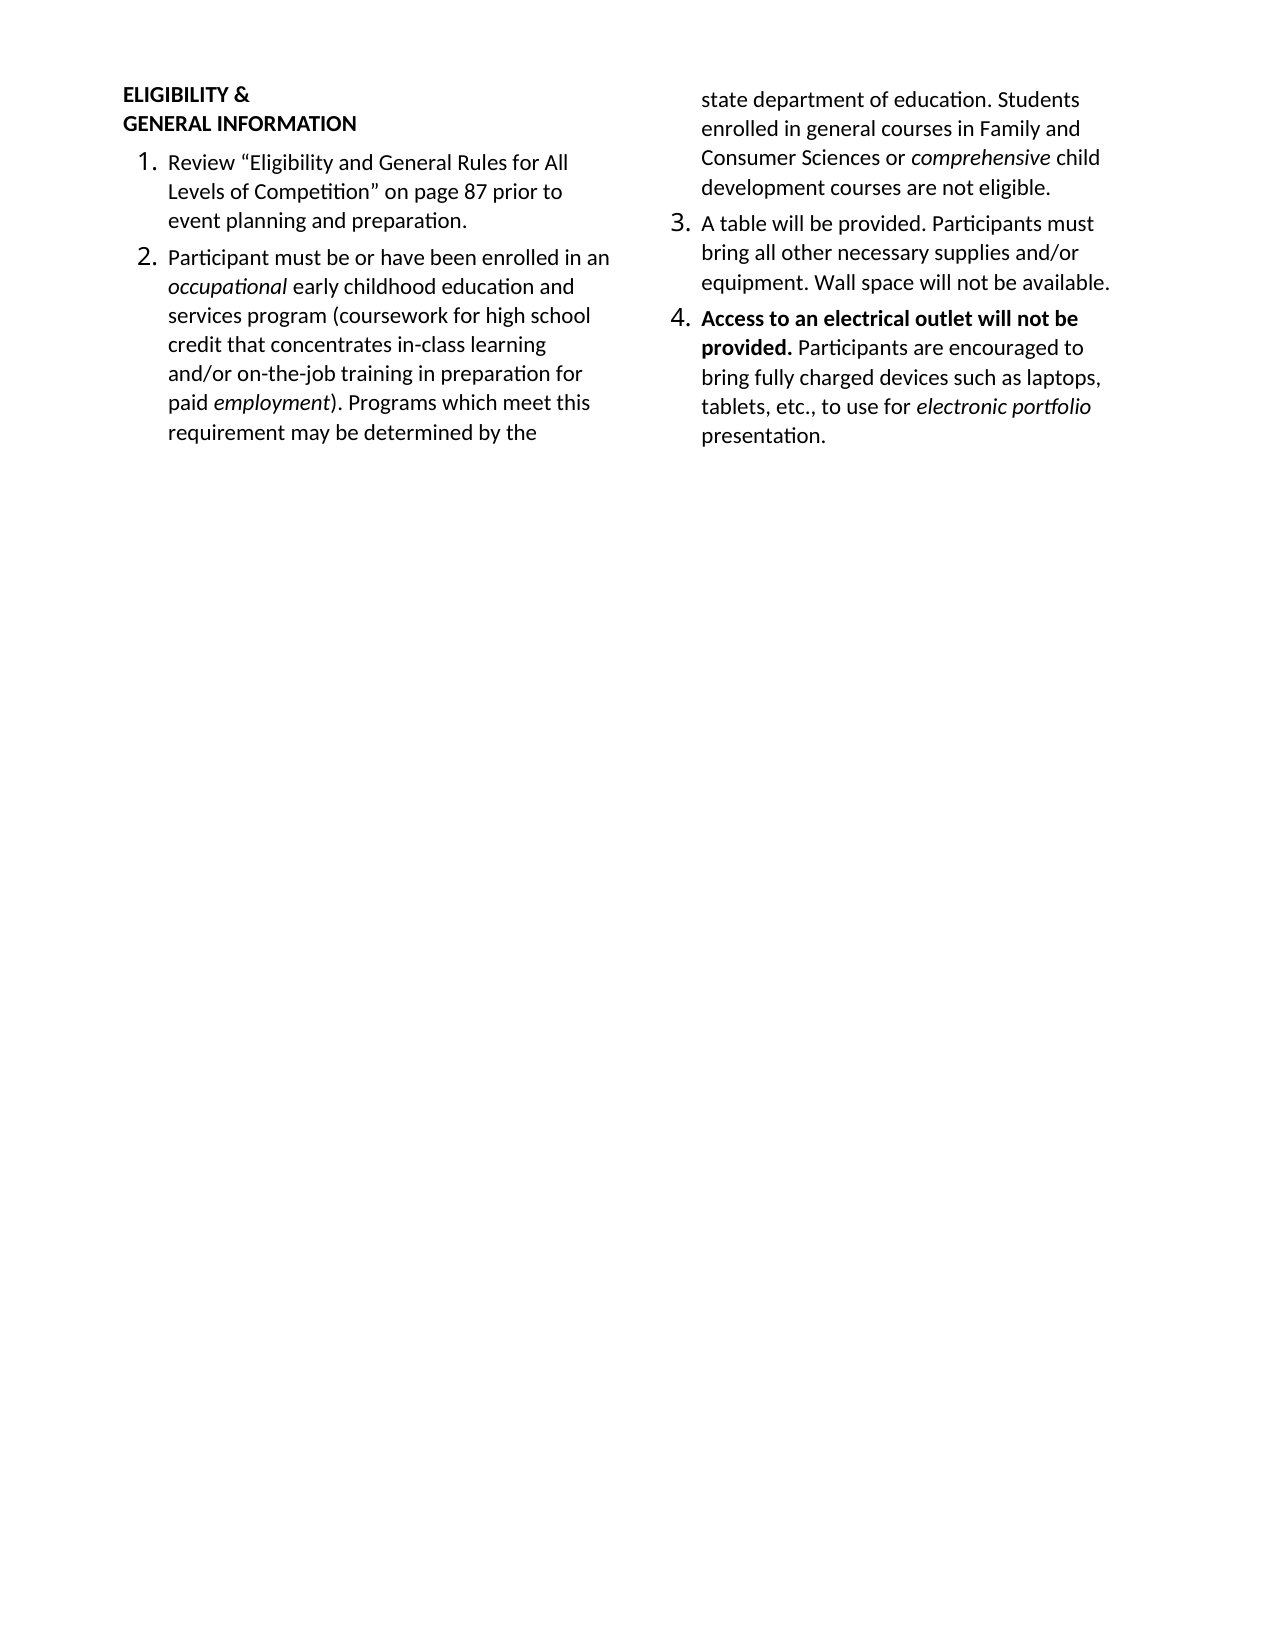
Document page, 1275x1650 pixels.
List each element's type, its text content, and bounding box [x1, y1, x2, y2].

list Access to an electrical outlet will not be provided. Participants are encouraged to bring fully charged devices such as laptops, tablets, etc., to use for electronic portfolio presentation. [670, 303, 1129, 449]
subtitle ELIGIBILITY & [123, 80, 612, 108]
text state department of education. Students enrolled in general courses in Family and Consumer Sciences or comprehensive child development courses are not eligible. [701, 84, 1163, 201]
list Review “Eligibility and General Rules for All Levels of Competition” on page 87 prior to event planning and preparation. [137, 147, 598, 234]
list A table will be provided. Participants must bring all other necessary supplies and/or equipment. Wall space will not be available. [670, 208, 1134, 296]
list Participant must be or have been enrolled in an occupational early childhood education and services program (coursework for high school credit that concentrates in-class learning and/or on-the-job training in preparation for paid employment). Programs which meet this requirement may be determined by the [137, 242, 612, 446]
text GENERAL INFORMATION [123, 109, 612, 137]
